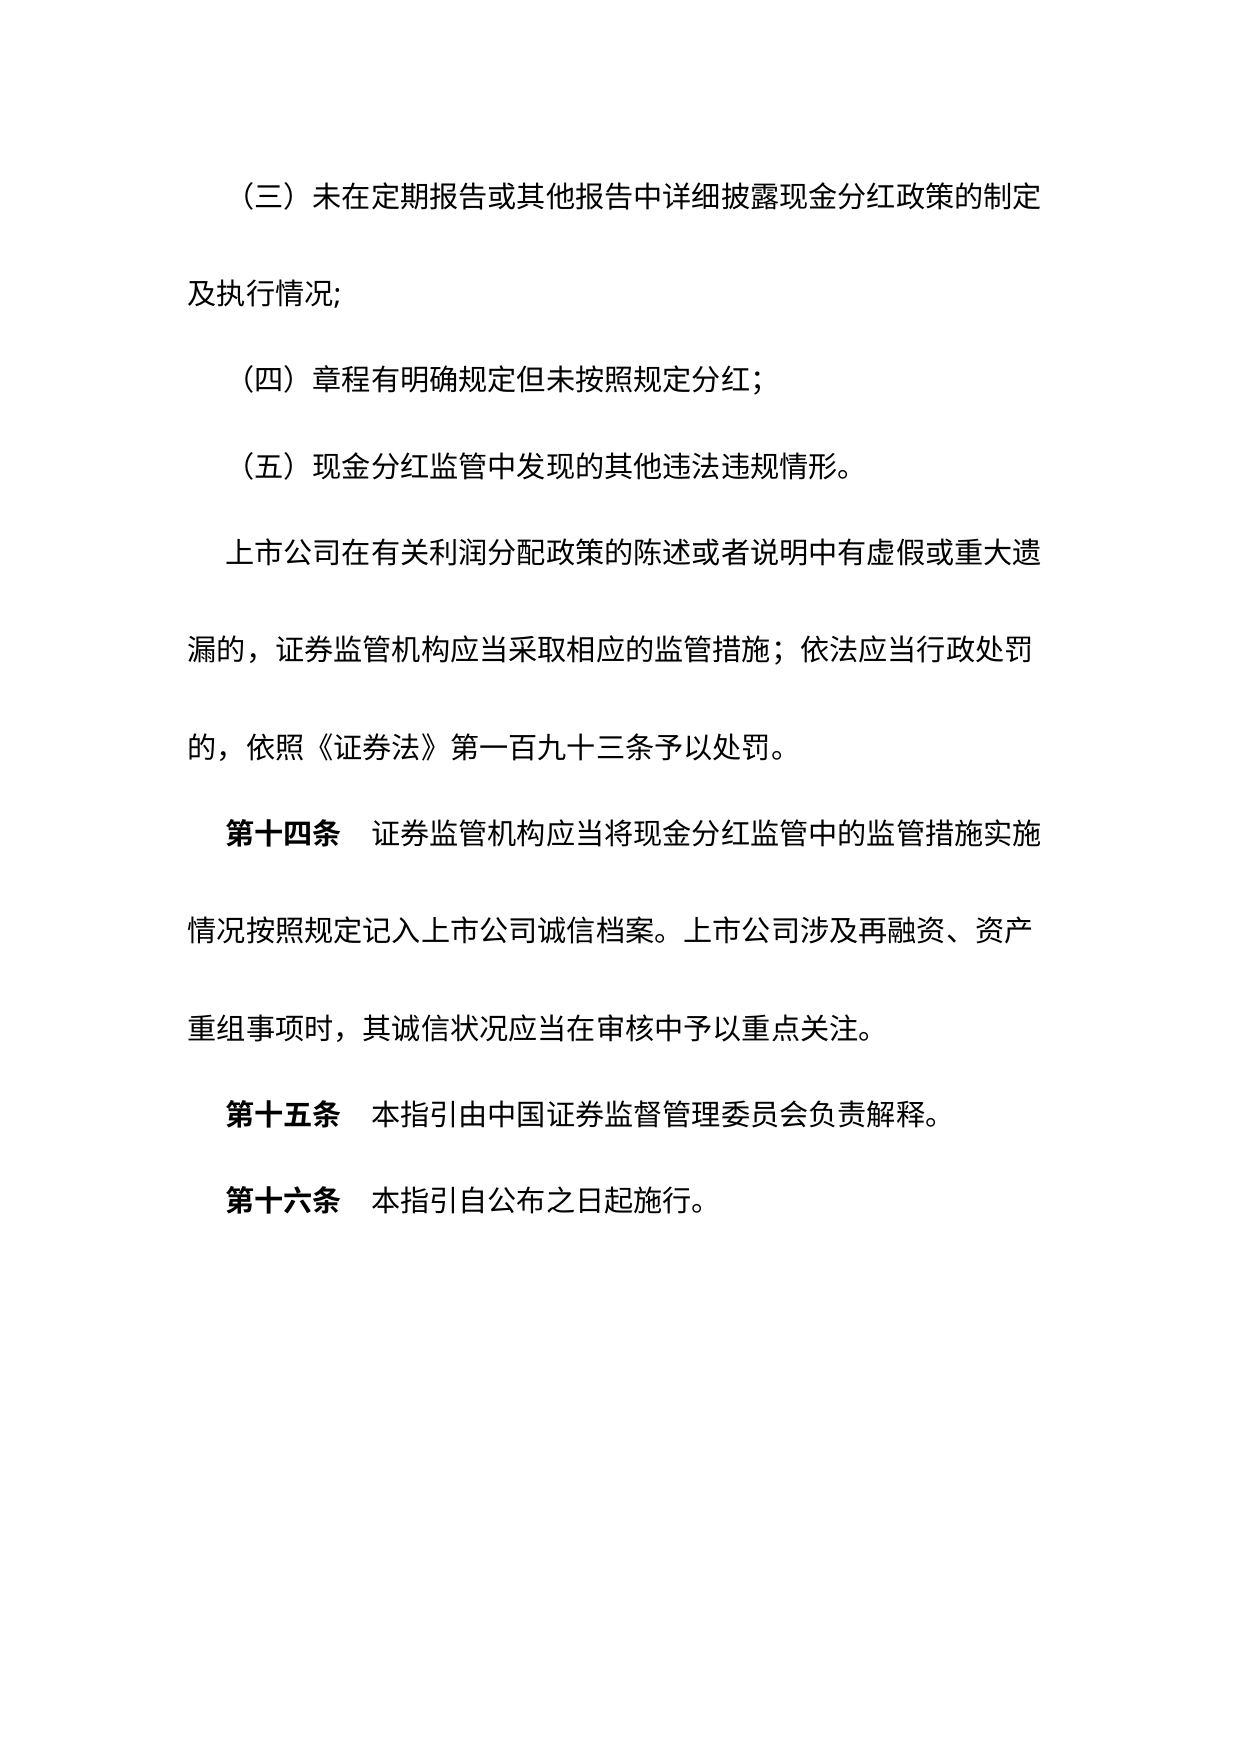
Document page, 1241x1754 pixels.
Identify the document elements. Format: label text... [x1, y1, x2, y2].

text 上市公司在有关利润分配政策的陈述或者说明中有虚假或重大遗漏的，证券监管机构应当采取相应的监管措施；依法应当行政处罚的，依照《证券法》第一百九十三条予以处罚。 [187, 518, 1053, 778]
text （五）现金分红监管中发现的其他违法违规情形。 [187, 432, 1053, 497]
text （四）章程有明确规定但未按照规定分红； [187, 346, 1053, 411]
text 第十四条 证券监管机构应当将现金分红监管中的监管措施实施情况按照规定记入上市公司诚信档案。上市公司涉及再融资、资产重组事项时，其诚信状况应当在审核中予以重点关注。 [187, 799, 1053, 1059]
text 第十五条 本指引由中国证券监督管理委员会负责解释。 [187, 1080, 1053, 1145]
text 第十六条 本指引自公布之日起施行。 [187, 1166, 1053, 1231]
text （三）未在定期报告或其他报告中详细披露现金分红政策的制定及执行情况; [187, 162, 1053, 324]
